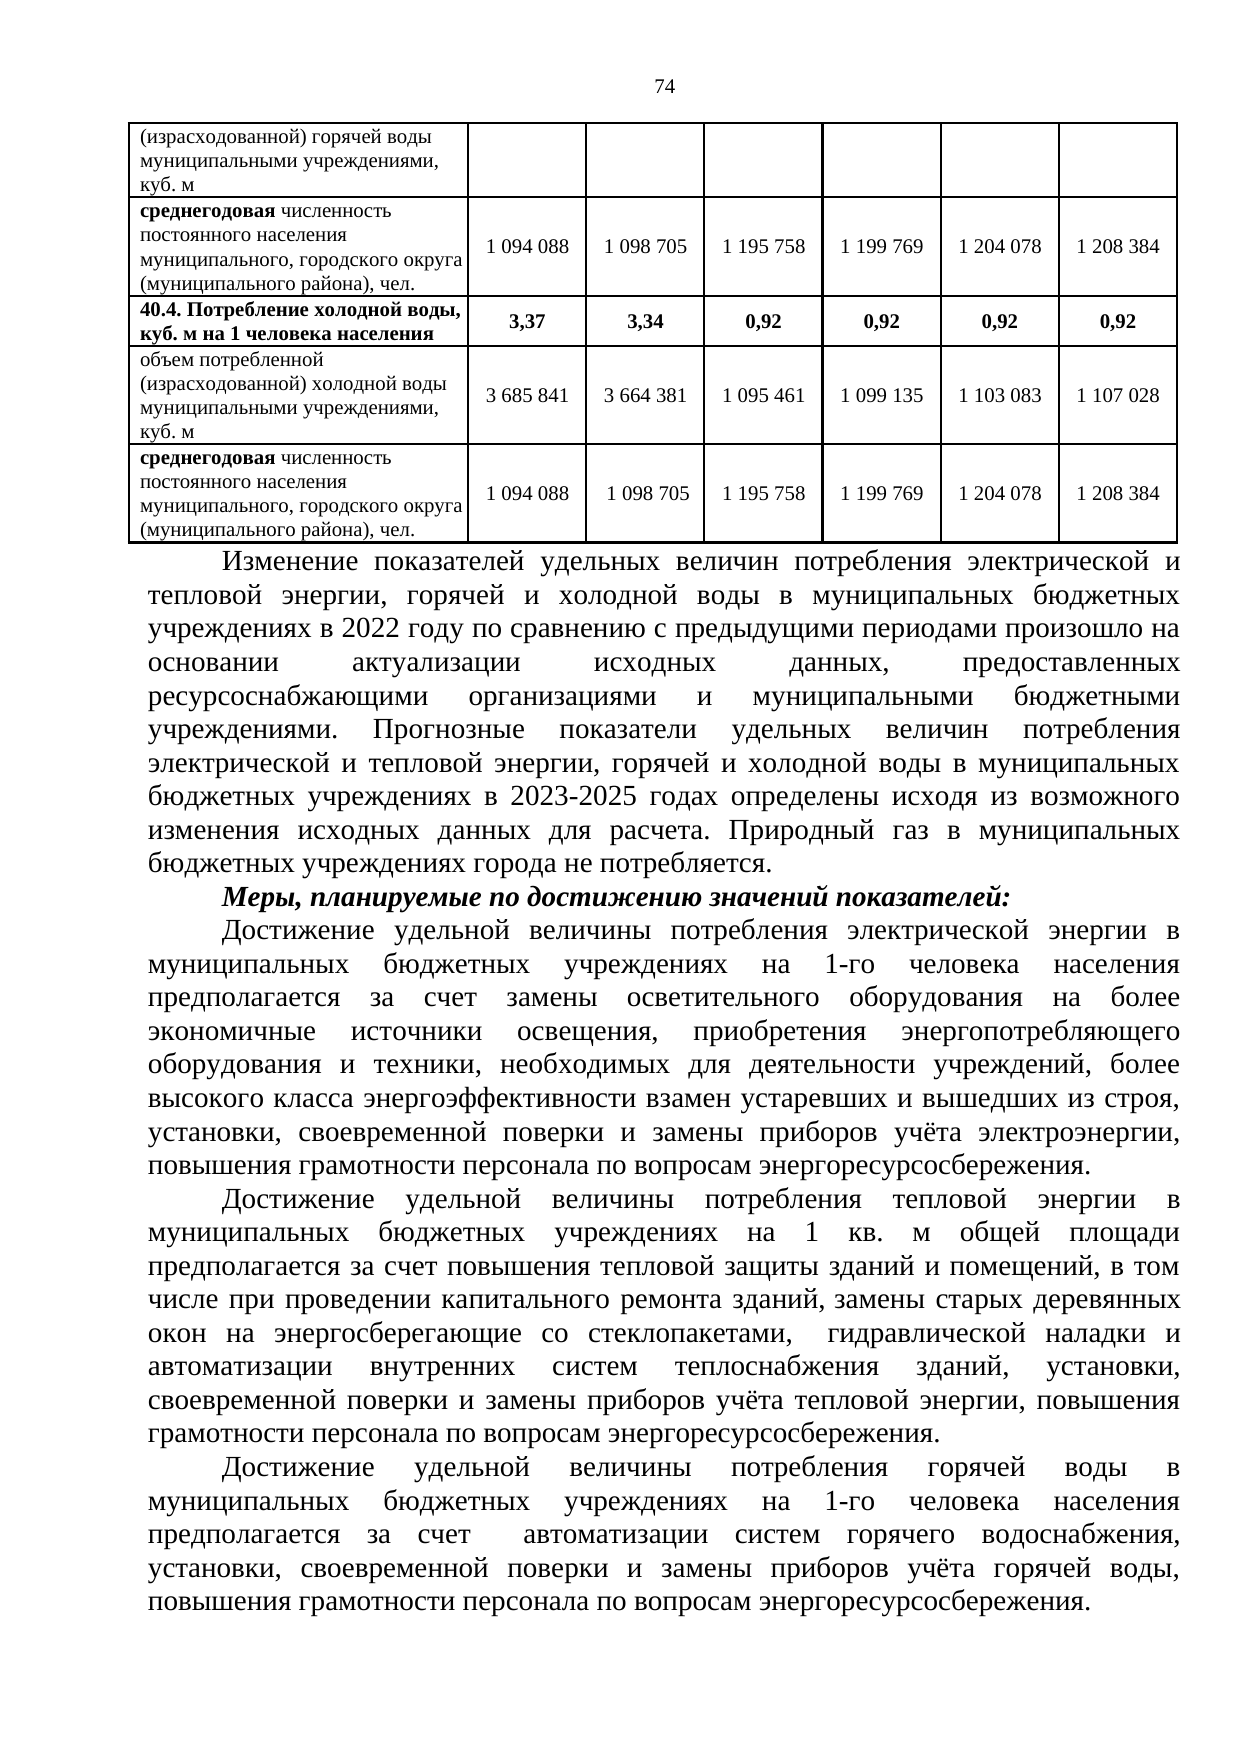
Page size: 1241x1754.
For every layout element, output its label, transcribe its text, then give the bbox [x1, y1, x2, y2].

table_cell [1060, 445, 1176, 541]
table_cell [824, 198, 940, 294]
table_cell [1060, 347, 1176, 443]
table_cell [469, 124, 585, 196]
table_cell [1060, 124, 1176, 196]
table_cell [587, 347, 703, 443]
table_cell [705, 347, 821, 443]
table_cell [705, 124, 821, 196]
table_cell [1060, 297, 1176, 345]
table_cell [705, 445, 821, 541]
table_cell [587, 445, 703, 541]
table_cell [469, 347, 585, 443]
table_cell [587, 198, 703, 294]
text Достижение удельной величины потребления тепловой энергии в муниципальных бюджетных учреждениях на 1 кв. м общей площади предполагается за счет повышения тепловой защиты зданий и помещений, в том числе при проведении капитального ремонта зданий, замены старых деревянных окон на энергосберегающие со стеклопакетами, гидравлической наладки и автоматизации внутренних систем теплоснабжения зданий, установки, своевременной поверки и замены приборов учёта тепловой энергии, повышения грамотности персонала по вопросам энергоресурсосбережения. [148, 1181, 1181, 1449]
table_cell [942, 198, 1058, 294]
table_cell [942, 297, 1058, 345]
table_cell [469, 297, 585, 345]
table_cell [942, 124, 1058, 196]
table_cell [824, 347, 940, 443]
text Достижение удельной величины потребления электрической энергии в муниципальных бюджетных учреждениях на 1-го человека населения предполагается за счет замены осветительного оборудования на более экономичные источники освещения, приобретения энергопотребляющего оборудования и техники, необходимых для деятельности учреждений, более высокого класса энергоэффективности взамен устаревших и вышедших из строя, установки, своевременной поверки и замены приборов учёта электроэнергии, повышения грамотности персонала по вопросам энергоресурсосбережения. [148, 912, 1181, 1181]
text Меры, планируемые по достижению значений показателей: [148, 879, 1181, 912]
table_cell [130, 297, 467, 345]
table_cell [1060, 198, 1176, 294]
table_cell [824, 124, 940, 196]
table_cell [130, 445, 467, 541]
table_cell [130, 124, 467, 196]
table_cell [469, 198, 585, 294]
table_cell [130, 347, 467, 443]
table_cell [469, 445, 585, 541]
text Изменение показателей удельных величин потребления электрической и тепловой энергии, горячей и холодной воды в муниципальных бюджетных учреждениях в 2022 году по сравнению с предыдущими периодами произошло на основании актуализации исходных данных, предоставленных ресурсоснабжающими организациями и муниципальными бюджетными учреждениями. Прогнозные показатели удельных величин потребления электрической и тепловой энергии, горячей и холодной воды в муниципальных бюджетных учреждениях в 2023-2025 годах определены исходя из возможного изменения исходных данных для расчета. Природный газ в муниципальных бюджетных учреждениях города не потребляется. [148, 543, 1181, 879]
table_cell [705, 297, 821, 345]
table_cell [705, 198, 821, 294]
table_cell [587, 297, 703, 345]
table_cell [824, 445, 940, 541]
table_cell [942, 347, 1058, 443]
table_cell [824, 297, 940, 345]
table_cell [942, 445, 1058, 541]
text Достижение удельной величины потребления горячей воды в муниципальных бюджетных учреждениях на 1-го человека населения предполагается за счет автоматизации систем горячего водоснабжения, установки, своевременной поверки и замены приборов учёта горячей воды, повышения грамотности персонала по вопросам энергоресурсосбережения. [148, 1449, 1181, 1617]
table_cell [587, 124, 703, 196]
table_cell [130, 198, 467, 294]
